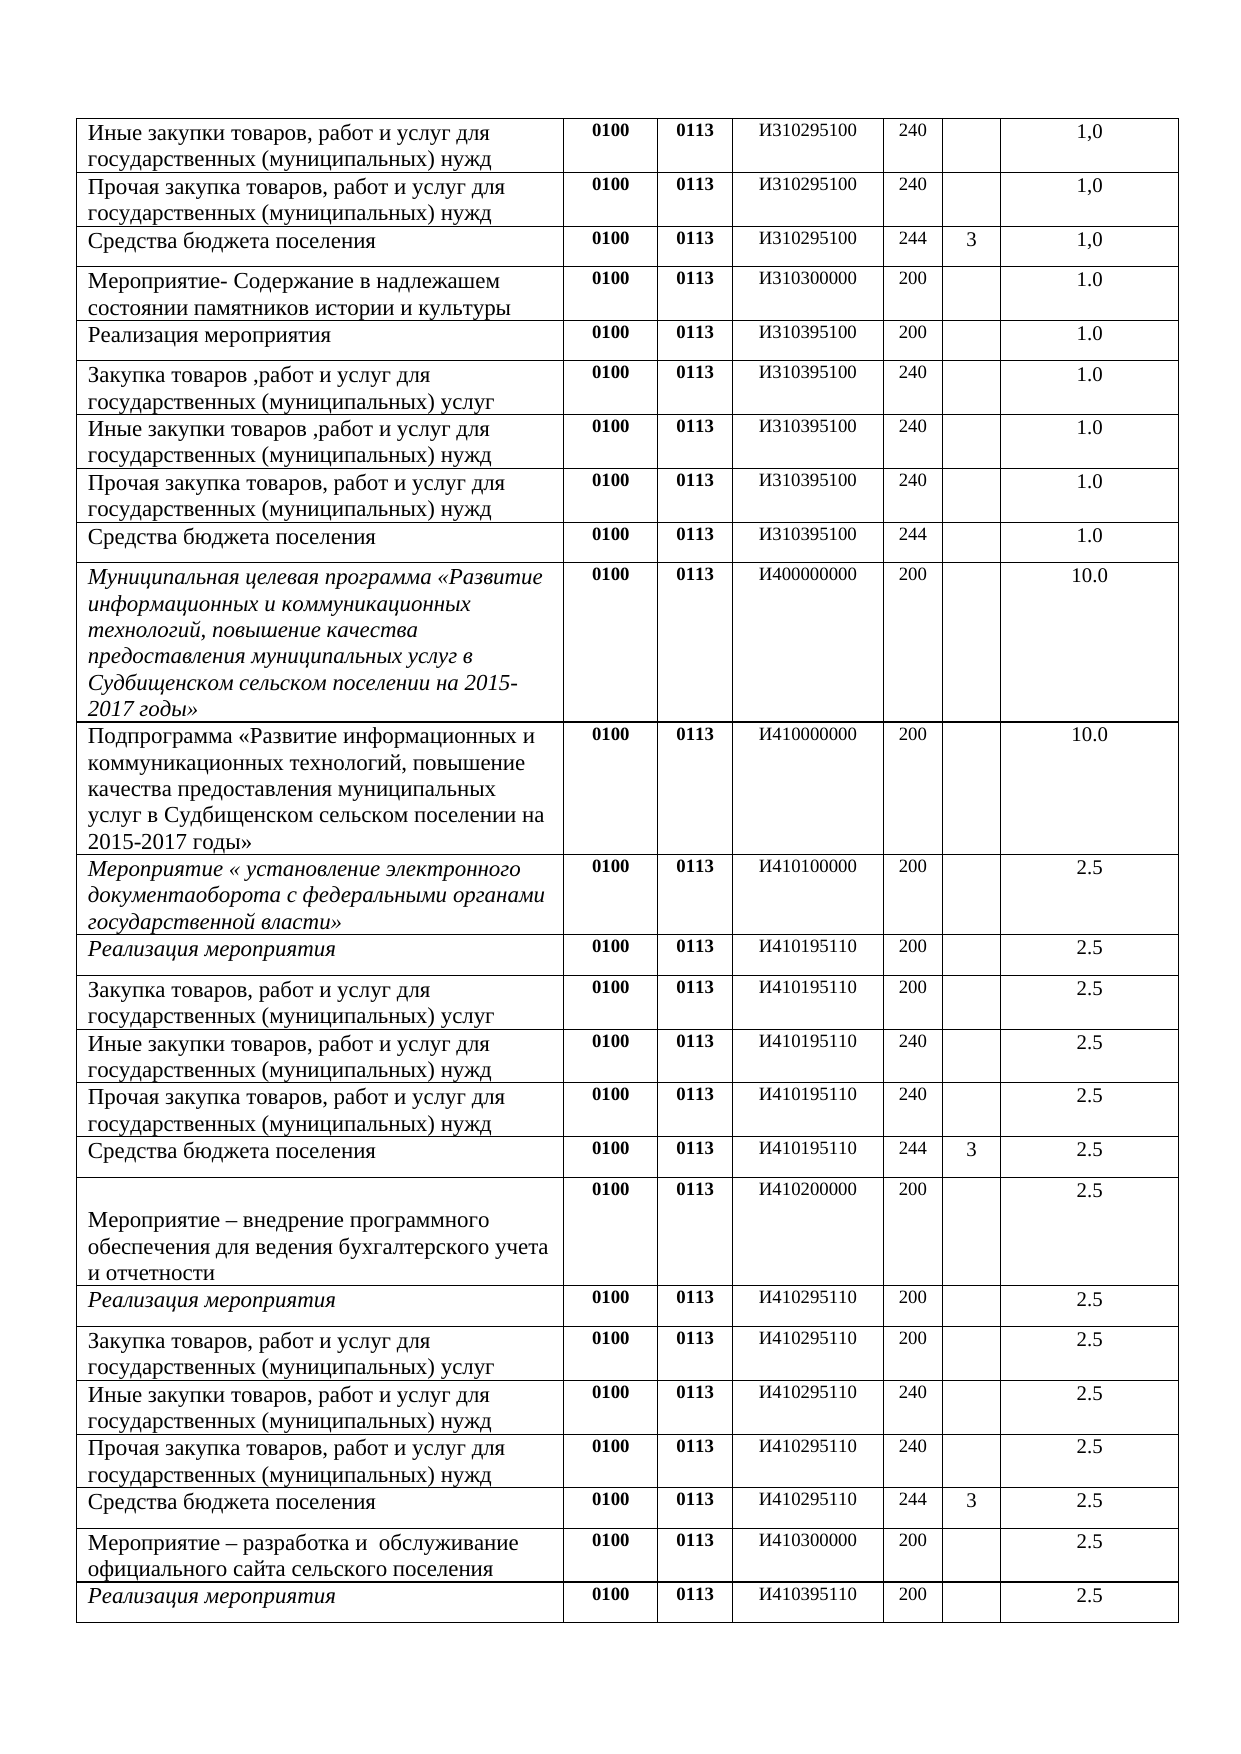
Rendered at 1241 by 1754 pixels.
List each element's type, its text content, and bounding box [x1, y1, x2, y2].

table_cell 0100 [564, 723, 657, 854]
table_cell И410295110 [733, 1488, 883, 1528]
table_cell И400000000 [733, 563, 883, 721]
table_cell Средства бюджета поселения [77, 227, 563, 266]
table_cell И310295100 [733, 227, 883, 266]
table_cell [943, 1529, 1000, 1581]
table_cell 200 [884, 935, 942, 975]
table_cell 200 [884, 855, 942, 934]
table_cell 0100 [564, 1435, 657, 1487]
table_cell И410295110 [733, 1435, 883, 1487]
table_cell 240 [884, 173, 942, 226]
table_cell 1,0 [1001, 173, 1178, 226]
table_cell 244 [884, 523, 942, 562]
table_cell 10.0 [1001, 563, 1178, 721]
table_cell 0100 [564, 321, 657, 360]
table_cell [943, 1030, 1000, 1082]
table_cell 0100 [564, 1083, 657, 1136]
table_cell 200 [884, 1178, 942, 1285]
table_cell [943, 1435, 1000, 1487]
table_cell Мероприятие « установление электронного документаоборота с федеральными органами государственной власти» [77, 855, 563, 934]
table_cell Средства бюджета поселения [77, 523, 563, 562]
table_cell 240 [884, 1435, 942, 1487]
table_cell 2.5 [1001, 935, 1178, 975]
table_cell И410295110 [733, 1381, 883, 1433]
table_cell И310395100 [733, 469, 883, 522]
table_cell Средства бюджета поселения [77, 1488, 563, 1528]
table_cell Реализация мероприятия [77, 321, 563, 360]
table_cell 1.0 [1001, 415, 1178, 468]
table_cell И310295100 [733, 119, 883, 172]
table_cell [943, 415, 1000, 468]
table_cell [943, 855, 1000, 934]
table_cell 240 [884, 1083, 942, 1136]
table_cell 2.5 [1001, 1137, 1178, 1177]
table_cell И410200000 [733, 1178, 883, 1285]
table_cell 0100 [564, 1178, 657, 1285]
table_cell 200 [884, 267, 942, 320]
table_cell [943, 1286, 1000, 1326]
table_cell 0100 [564, 1030, 657, 1082]
table_cell И410195110 [733, 1137, 883, 1177]
table_cell 10.0 [1001, 723, 1178, 854]
table_cell Средства бюджета поселения [77, 1137, 563, 1177]
table_cell 1.0 [1001, 267, 1178, 320]
table_cell [943, 523, 1000, 562]
table_cell 0113 [658, 1178, 732, 1285]
table_cell 240 [884, 361, 942, 414]
table_cell 0113 [658, 723, 732, 854]
table_cell 0113 [658, 321, 732, 360]
table_cell 3 [943, 1488, 1000, 1528]
table_cell Реализация мероприятия [77, 935, 563, 975]
table_cell Иные закупки товаров, работ и услуг для государственных (муниципальных) нужд [77, 1030, 563, 1082]
table_cell 2.5 [1001, 1583, 1178, 1622]
table_cell 0100 [564, 1286, 657, 1326]
table_cell [943, 361, 1000, 414]
table_cell 0100 [564, 227, 657, 266]
table_cell И410395110 [733, 1583, 883, 1622]
table_cell 0113 [658, 1030, 732, 1082]
table_cell 240 [884, 1030, 942, 1082]
table_cell 0100 [564, 469, 657, 522]
table_cell 0113 [658, 1583, 732, 1622]
table_cell 0100 [564, 523, 657, 562]
table_cell И410100000 [733, 855, 883, 934]
table_cell 0113 [658, 1327, 732, 1380]
table_cell [943, 976, 1000, 1028]
table_cell 2.5 [1001, 1381, 1178, 1433]
table_cell 2.5 [1001, 1488, 1178, 1528]
table_cell 0100 [564, 855, 657, 934]
table_cell [943, 1178, 1000, 1285]
table_cell [943, 723, 1000, 854]
table_cell 1,0 [1001, 227, 1178, 266]
table_cell И310300000 [733, 267, 883, 320]
table_cell И410300000 [733, 1529, 883, 1581]
table_cell Прочая закупка товаров, работ и услуг для государственных (муниципальных) нужд [77, 469, 563, 522]
table_cell 0100 [564, 935, 657, 975]
table_cell Иные закупки товаров, работ и услуг для государственных (муниципальных) нужд [77, 1381, 563, 1433]
table_cell 2.5 [1001, 1083, 1178, 1136]
table_cell Реализация мероприятия [77, 1286, 563, 1326]
table_cell И310395100 [733, 523, 883, 562]
table_cell 0113 [658, 976, 732, 1028]
table_cell Прочая закупка товаров, работ и услуг для государственных (муниципальных) нужд [77, 1435, 563, 1487]
table_cell 2.5 [1001, 1286, 1178, 1326]
table_cell 1.0 [1001, 523, 1178, 562]
table_cell 244 [884, 227, 942, 266]
table_cell [943, 1381, 1000, 1433]
table_cell 3 [943, 227, 1000, 266]
table_cell И410195110 [733, 1083, 883, 1136]
table_cell И310295100 [733, 173, 883, 226]
table_cell 0113 [658, 267, 732, 320]
table_cell 0113 [658, 173, 732, 226]
table_cell 0113 [658, 1381, 732, 1433]
table_cell 2.5 [1001, 1435, 1178, 1487]
table_cell Мероприятие – внедрение программного обеспечения для ведения бухгалтерского учета и отчетности [77, 1178, 563, 1285]
table_cell 1.0 [1001, 321, 1178, 360]
table_cell 2.5 [1001, 855, 1178, 934]
table_cell 0113 [658, 469, 732, 522]
table_cell 0100 [564, 173, 657, 226]
table_cell 0113 [658, 1529, 732, 1581]
table_cell 2.5 [1001, 976, 1178, 1028]
table_cell 0113 [658, 1286, 732, 1326]
table_cell Реализация мероприятия [77, 1583, 563, 1622]
table_cell 240 [884, 1381, 942, 1433]
table_cell 0100 [564, 267, 657, 320]
table_cell 2.5 [1001, 1178, 1178, 1285]
table_cell 200 [884, 723, 942, 854]
table_cell 200 [884, 1286, 942, 1326]
table_cell 0113 [658, 855, 732, 934]
table_cell 0100 [564, 1137, 657, 1177]
table_cell 0100 [564, 119, 657, 172]
table_cell [943, 1083, 1000, 1136]
table_cell 240 [884, 469, 942, 522]
table_cell 2.5 [1001, 1327, 1178, 1380]
table_cell И410195110 [733, 1030, 883, 1082]
table_cell 244 [884, 1137, 942, 1177]
table_cell [943, 267, 1000, 320]
table_cell Закупка товаров, работ и услуг для государственных (муниципальных) услуг [77, 1327, 563, 1380]
table_cell 1,0 [1001, 119, 1178, 172]
table_cell 3 [943, 1137, 1000, 1177]
table_cell 0113 [658, 119, 732, 172]
table_cell И410195110 [733, 935, 883, 975]
table_cell [943, 469, 1000, 522]
table_cell 200 [884, 1529, 942, 1581]
table_cell 240 [884, 119, 942, 172]
table_cell Прочая закупка товаров, работ и услуг для государственных (муниципальных) нужд [77, 1083, 563, 1136]
table_cell 240 [884, 415, 942, 468]
table_cell [943, 935, 1000, 975]
table_cell [943, 119, 1000, 172]
table_cell И410000000 [733, 723, 883, 854]
table_cell [943, 563, 1000, 721]
table_cell 0113 [658, 523, 732, 562]
table_cell 0113 [658, 1488, 732, 1528]
table_cell 0113 [658, 1435, 732, 1487]
table_cell 0100 [564, 1583, 657, 1622]
table_cell И310395100 [733, 321, 883, 360]
table_cell 0100 [564, 1529, 657, 1581]
table_cell 244 [884, 1488, 942, 1528]
table_cell Закупка товаров ,работ и услуг для государственных (муниципальных) услуг [77, 361, 563, 414]
table_cell 0113 [658, 415, 732, 468]
table_cell 200 [884, 563, 942, 721]
table_cell [943, 173, 1000, 226]
table_cell Мероприятие – разработка и обслуживание официального сайта сельского поселения [77, 1529, 563, 1581]
table_cell 0113 [658, 227, 732, 266]
table_cell Подпрограмма «Развитие информационных и коммуникационных технологий, повышение качества предоставления муниципальных услуг в Судбищенском сельском поселении на 2015-2017 годы» [77, 723, 563, 854]
table_cell 200 [884, 976, 942, 1028]
table_cell 200 [884, 1583, 942, 1622]
table_cell 2.5 [1001, 1030, 1178, 1082]
table_cell 0100 [564, 1381, 657, 1433]
table_cell И410295110 [733, 1286, 883, 1326]
table_cell 0100 [564, 976, 657, 1028]
table_cell 200 [884, 1327, 942, 1380]
table_cell [943, 1583, 1000, 1622]
table_cell 0113 [658, 361, 732, 414]
table_cell 2.5 [1001, 1529, 1178, 1581]
table_cell И310395100 [733, 361, 883, 414]
table_cell 0100 [564, 1327, 657, 1380]
table_cell 200 [884, 321, 942, 360]
table_cell И310395100 [733, 415, 883, 468]
table_cell 0100 [564, 563, 657, 721]
table_cell 0100 [564, 415, 657, 468]
table_cell Иные закупки товаров ,работ и услуг для государственных (муниципальных) нужд [77, 415, 563, 468]
table_cell Закупка товаров, работ и услуг для государственных (муниципальных) услуг [77, 976, 563, 1028]
table_cell И410295110 [733, 1327, 883, 1380]
table_cell 1.0 [1001, 469, 1178, 522]
table_cell [943, 321, 1000, 360]
table_cell 0113 [658, 1083, 732, 1136]
table_cell 0113 [658, 1137, 732, 1177]
table_cell Муниципальная целевая программа «Развитие информационных и коммуникационных технологий, повышение качества предоставления муниципальных услуг в Судбищенском сельском поселении на 2015-2017 годы» [77, 563, 563, 721]
table_cell И410195110 [733, 976, 883, 1028]
table_cell 0113 [658, 935, 732, 975]
table_cell Мероприятие- Содержание в надлежашем состоянии памятников истории и культуры [77, 267, 563, 320]
table_cell [943, 1327, 1000, 1380]
table_cell 0100 [564, 361, 657, 414]
table_cell Прочая закупка товаров, работ и услуг для государственных (муниципальных) нужд [77, 173, 563, 226]
table_cell 0100 [564, 1488, 657, 1528]
table_cell 1.0 [1001, 361, 1178, 414]
table_cell 0113 [658, 563, 732, 721]
table_cell Иные закупки товаров, работ и услуг для государственных (муниципальных) нужд [77, 119, 563, 172]
